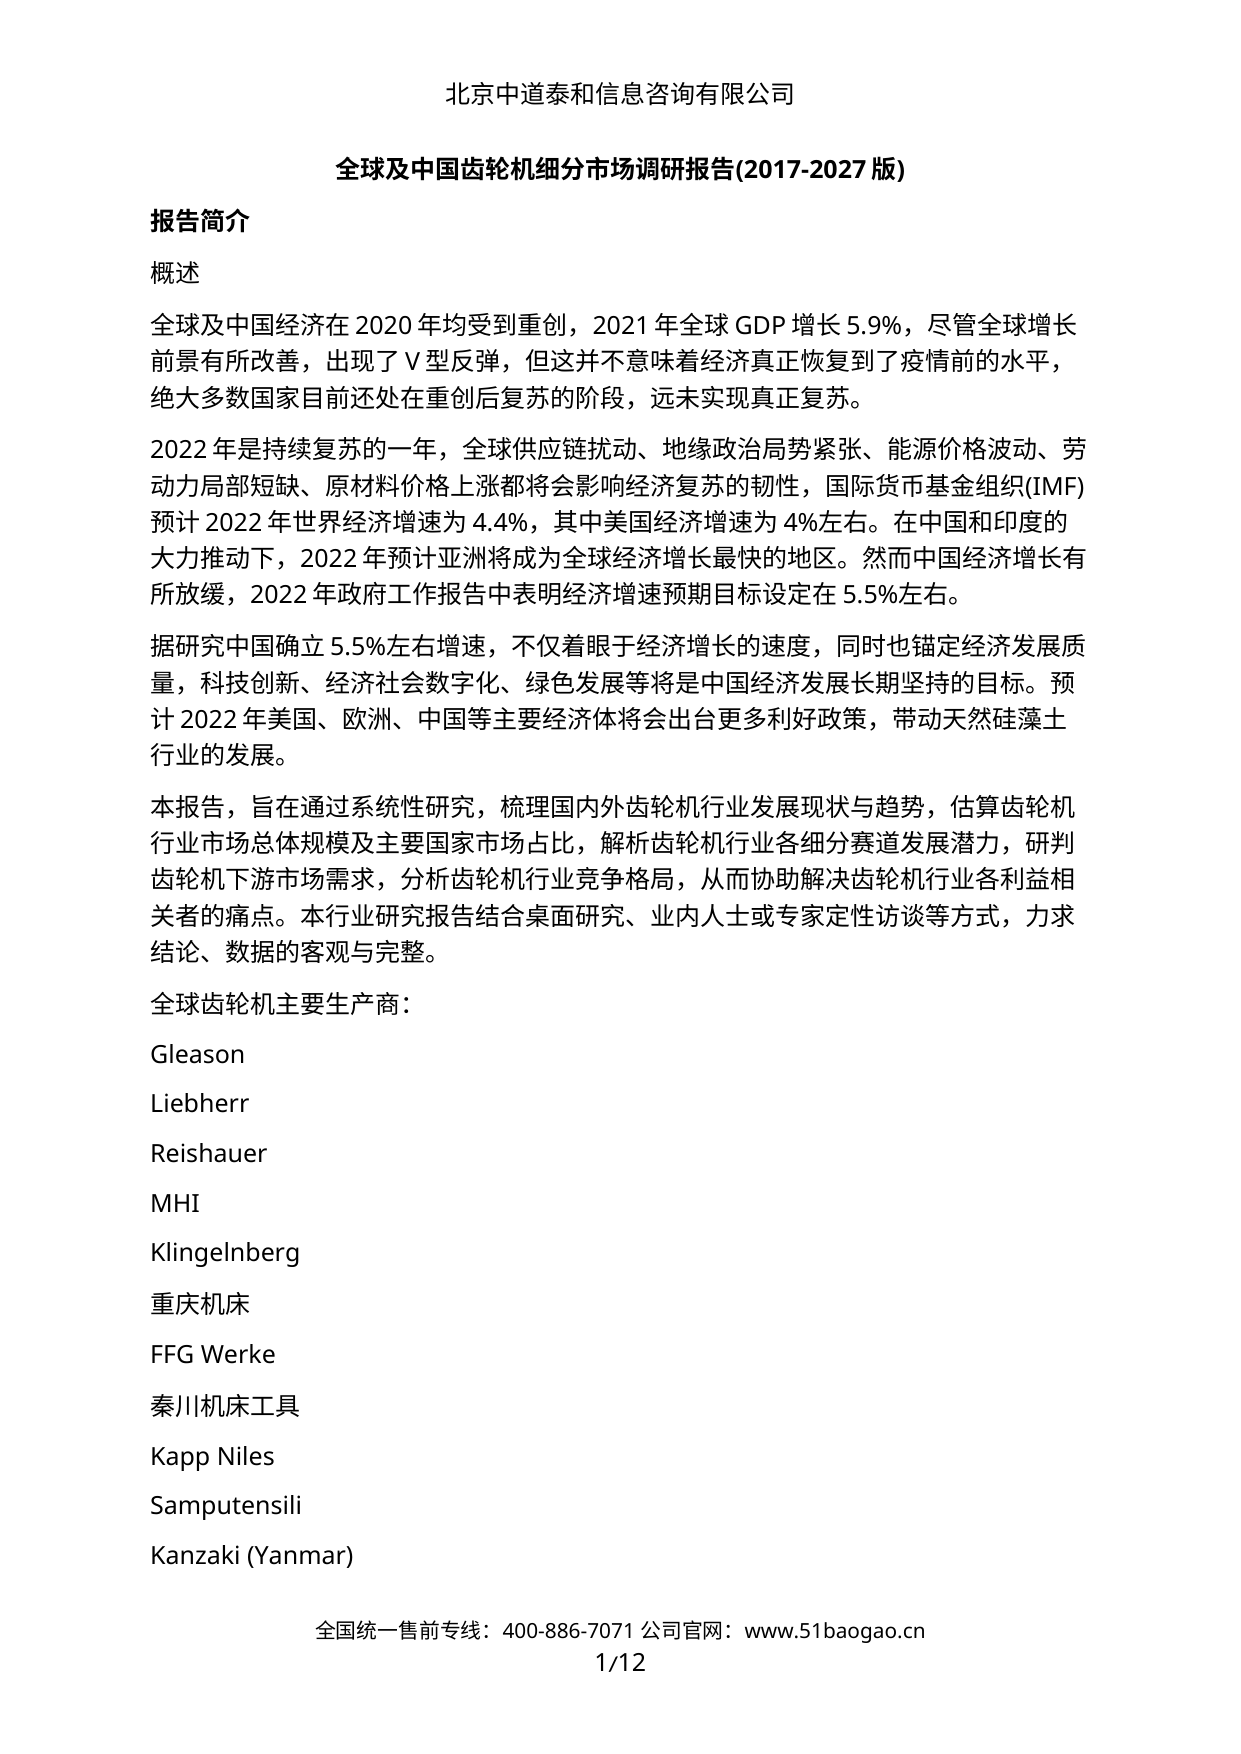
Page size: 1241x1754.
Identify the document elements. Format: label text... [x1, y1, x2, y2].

text MHI [150, 1185, 1090, 1219]
text 本报告，旨在通过系统性研究，梳理国内外齿轮机行业发展现状与趋势，估算齿轮机行业市场总体规模及主要国家市场占比，解析齿轮机行业各细分赛道发展潜力，研判齿轮机下游市场需求，分析齿轮机行业竞争格局，从而协助解决齿轮机行业各利益相关者的痛点。本行业研究报告结合桌面研究、业内人士或专家定性访谈等方式，力求结论、数据的客观与完整。 [150, 787, 1090, 969]
text 据研究中国确立5.5%左右增速，不仅着眼于经济增长的速度，同时也锚定经济发展质量，科技创新、经济社会数字化、绿色发展等将是中国经济发展长期坚持的目标。预计2022年美国、欧洲、中国等主要经济体将会出台更多利好政策，带动天然硅藻土行业的发展。 [150, 627, 1090, 772]
text Klingelnberg [150, 1235, 1090, 1269]
text 全球齿轮机主要生产商： [150, 984, 1090, 1021]
text Samputensili [150, 1488, 1090, 1522]
text 全球及中国经济在2020年均受到重创，2021年全球GDP增长5.9%，尽管全球增长前景有所改善，出现了V型反弹，但这并不意味着经济真正恢复到了疫情前的水平，绝大多数国家目前还处在重创后复苏的阶段，远未实现真正复苏。 [150, 306, 1090, 414]
text 秦川机床工具 [150, 1386, 1090, 1422]
text 2022年是持续复苏的一年，全球供应链扰动、地缘政治局势紧张、能源价格波动、劳动力局部短缺、原材料价格上涨都将会影响经济复苏的韧性，国际货币基金组织(IMF)预计2022年世界经济增速为4.4%，其中美国经济增速为4%左右。在中国和印度的大力推动下，2022年预计亚洲将成为全球经济增长最快的地区。然而中国经济增长有所放缓，2022年政府工作报告中表明经济增速预期目标设定在5.5%左右。 [150, 430, 1090, 611]
text Reishauer [150, 1136, 1090, 1170]
text 报告简介 [150, 202, 1090, 238]
text 概述 [150, 254, 1090, 290]
text 重庆机床 [150, 1285, 1090, 1321]
text Liebherr [150, 1086, 1090, 1120]
text Kapp Niles [150, 1438, 1090, 1472]
text Gleason [150, 1036, 1090, 1070]
text 全球及中国齿轮机细分市场调研报告(2017-2027版) [150, 150, 1090, 186]
text FFG Werke [150, 1337, 1090, 1371]
text Kanzaki (Yanmar) [150, 1537, 1090, 1572]
